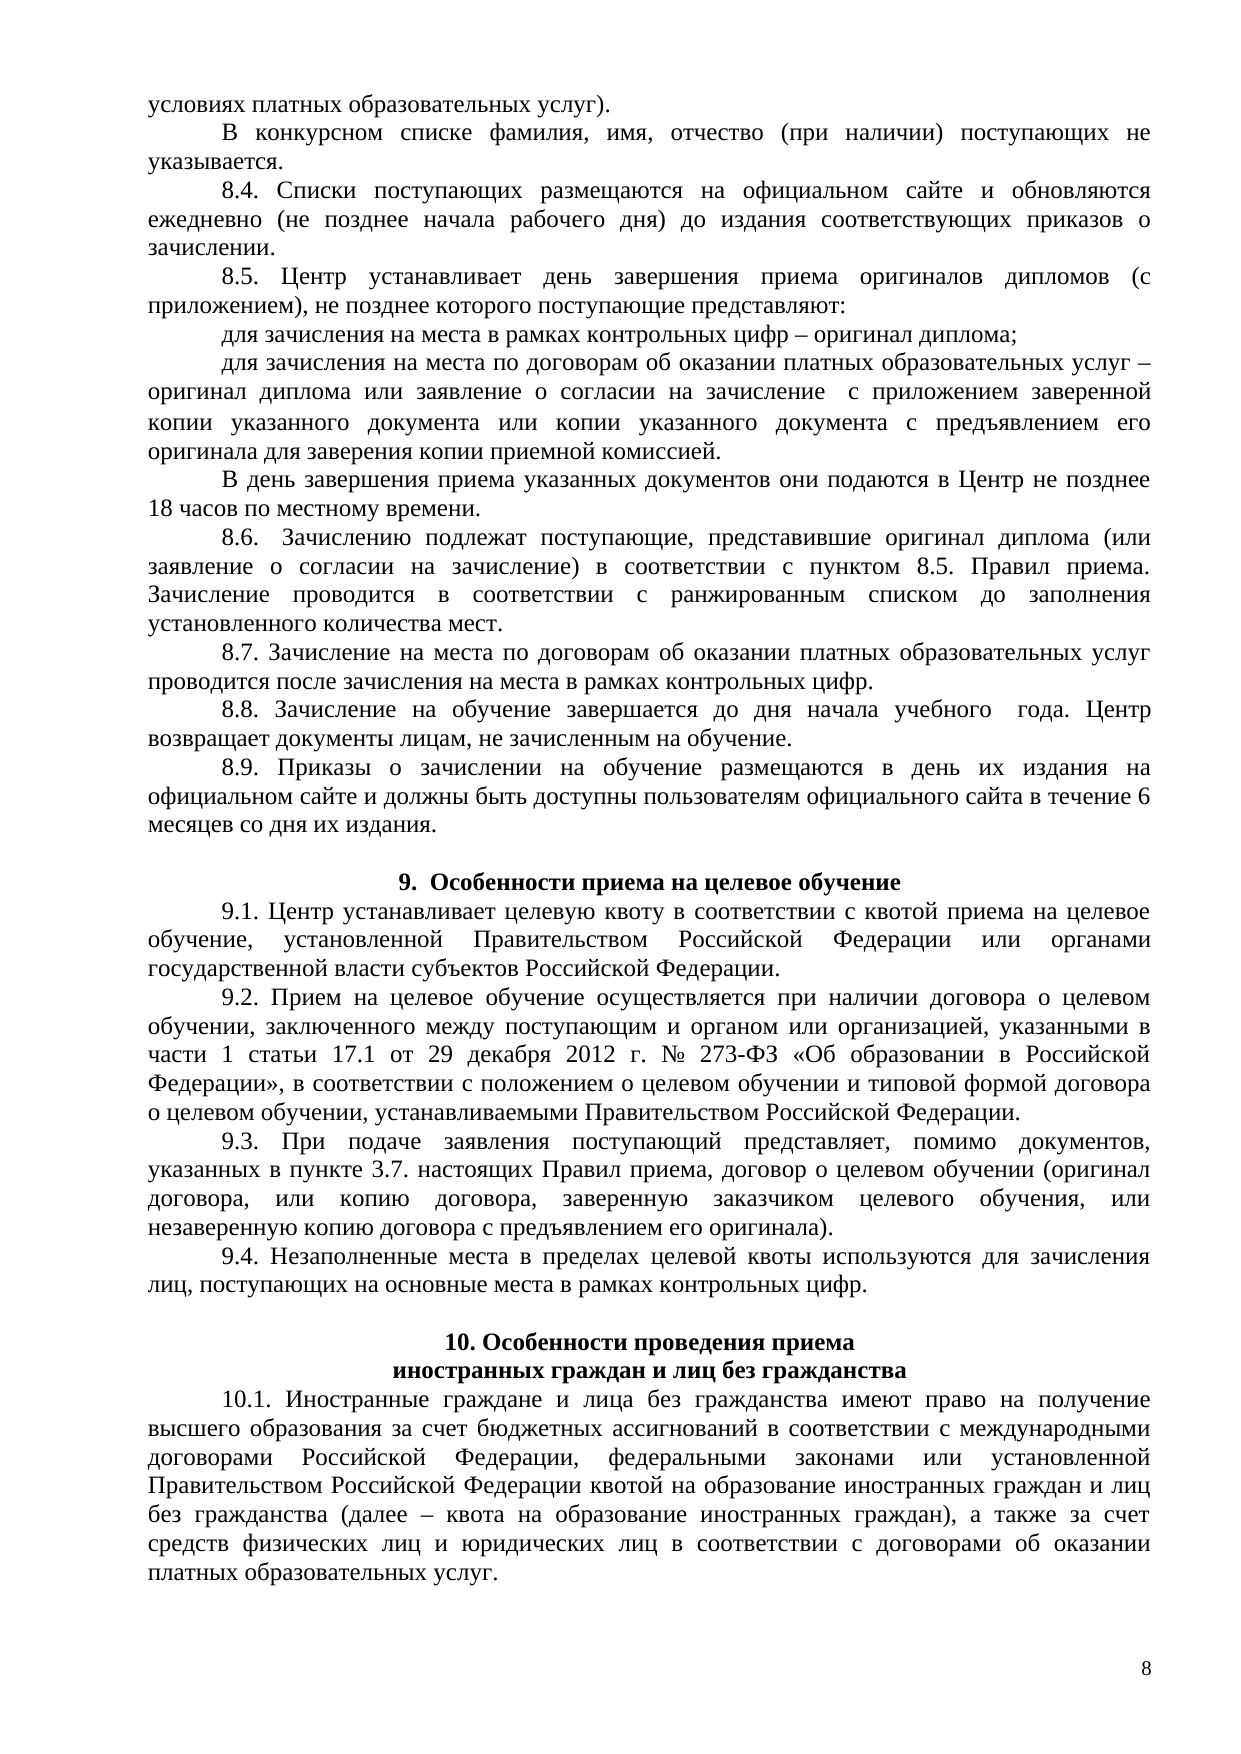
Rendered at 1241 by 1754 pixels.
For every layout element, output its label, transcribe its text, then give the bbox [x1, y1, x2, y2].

text 8.4. Списки поступающих размещаются на официальном сайте и обновляются ежедневно (не позднее начала рабочего дня) до издания соответствующих приказов о зачислении. [148, 175, 1152, 261]
text 9.4. Незаполненные места в пределах целевой квоты используются для зачисления лиц, поступающих на основные места в рамках контрольных цифр. [148, 1241, 1152, 1298]
text 8.6. Зачислению подлежат поступающие, представившие оригинал диплома (или заявление о согласии на зачисление) в соответствии с пунктом 8.5. Правил приема. Зачисление проводится в соответствии с ранжированным списком до заполнения установленного количества мест. [148, 522, 1152, 637]
text для зачисления на места по договорам об оказании платных образовательных услуг – оригинал диплома или заявление о согласии на зачисление с приложением заверенной копии указанного документа или копии указанного документа с предъявлением его оригинала для заверения копии приемной комиссией. [148, 347, 1152, 464]
text для зачисления на места в рамках контрольных цифр – оригинал диплома; [148, 319, 1152, 347]
text 10.1. Иностранные граждане и лица без гражданства имеют право на получение высшего образования за счет бюджетных ассигнований в соответствии с международными договорами Российской Федерации, федеральными законами или установленной Правительством Российской Федерации квотой на образование иностранных граждан и лиц без гражданства (далее – квота на образование иностранных граждан), а также за счет средств физических лиц и юридических лиц в соответствии с договорами об оказании платных образовательных услуг. [148, 1384, 1152, 1585]
text 9.2. Прием на целевое обучение осуществляется при наличии договора о целевом обучении, заключенного между поступающим и органом или организацией, указанными в части 1 статьи 17.1 от 29 декабря 2012 г. № 273-ФЗ «Об образовании в Российской Федерации», в соответствии с положением о целевом обучении и типовой формой договора о целевом обучении, устанавливаемыми Правительством Российской Федерации. [148, 982, 1152, 1126]
text В день завершения приема указанных документов они подаются в Центр не позднее 18 часов по местному времени. [148, 464, 1152, 522]
text В конкурсном списке фамилия, имя, отчество (при наличии) поступающих не указывается. [148, 117, 1152, 175]
text 8.9. Приказы о зачислении на обучение размещаются в день их издания на официальном сайте и должны быть доступны пользователям официального сайта в течение 6 месяцев со дня их издания. [148, 752, 1152, 838]
text 8.8. Зачисление на обучение завершается до дня начала учебного года. Центр возвращает документы лицам, не зачисленным на обучение. [148, 694, 1152, 752]
text 8.7. Зачисление на места по договорам об оказании платных образовательных услуг проводится после зачисления на места в рамках контрольных цифр. [148, 637, 1152, 694]
subtitle иностранных граждан и лиц без гражданства [148, 1355, 1152, 1384]
text 9.1. Центр устанавливает целевую квоту в соответствии с квотой приема на целевое обучение, установленной Правительством Российской Федерации или органами государственной власти субъектов Российской Федерации. [148, 896, 1152, 982]
text 8.5. Центр устанавливает день завершения приема оригиналов дипломов (с приложением), не позднее которого поступающие представляют: [148, 261, 1152, 319]
text 9.3. При подаче заявления поступающий представляет, помимо документов, указанных в пункте 3.7. настоящих Правил приема, договор о целевом обучении (оригинал договора, или копию договора, заверенную заказчиком целевого обучения, или незаверенную копию договора с предъявлением его оригинала). [148, 1126, 1152, 1241]
subtitle 10. Особенности проведения приема [148, 1327, 1152, 1355]
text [148, 89, 1152, 117]
subtitle 9. Особенности приема на целевое обучение [148, 867, 1152, 896]
